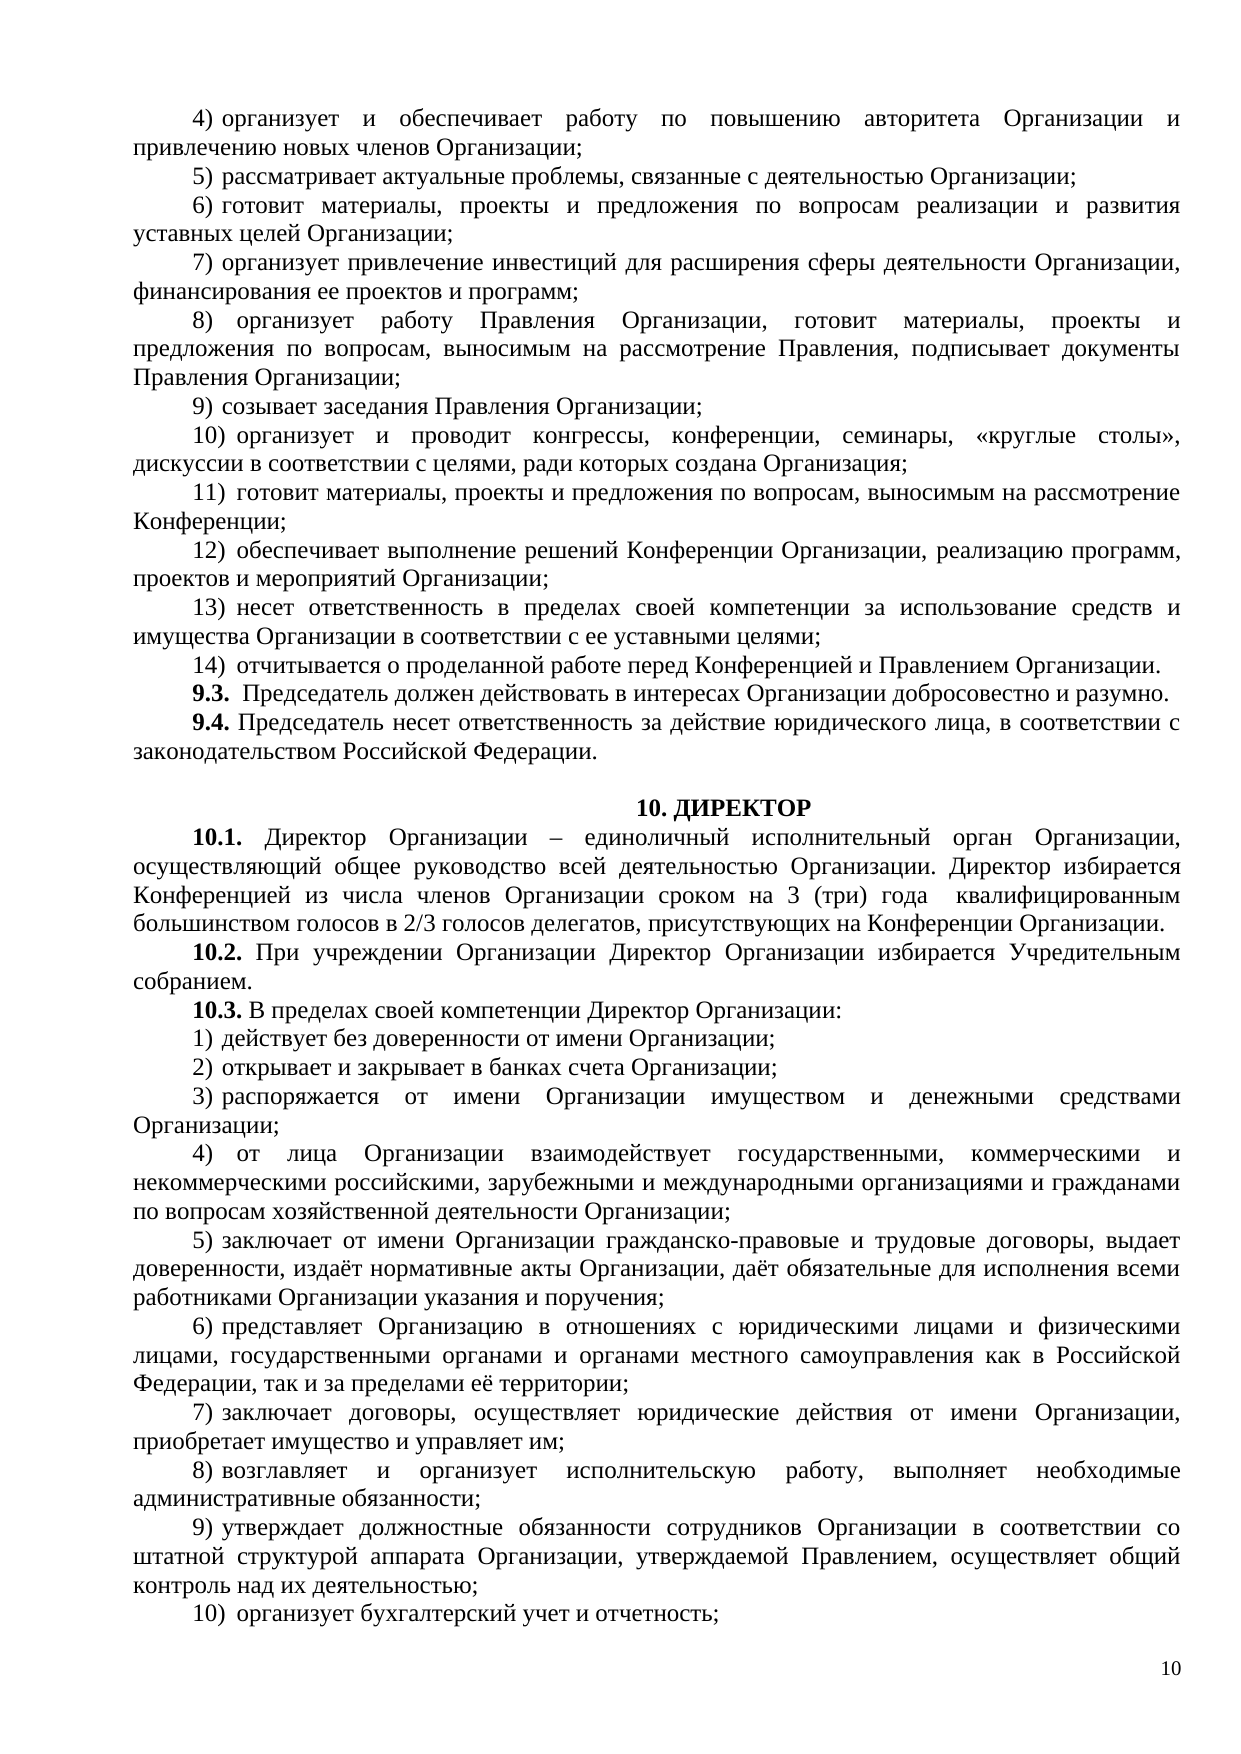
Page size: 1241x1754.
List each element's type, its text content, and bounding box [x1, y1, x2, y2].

list действует без доверенности от имени Организации; [133, 1023, 1181, 1052]
list готовит материалы, проекты и предложения по вопросам, выносимым на рассмотрение Конференции; [133, 477, 1181, 535]
list заключает договоры, осуществляет юридические действия от имени Организации, приобретает имущество и управляет им; [133, 1397, 1181, 1455]
list организует и проводит конгрессы, конференции, семинары, «круглые столы», дискуссии в соответствии с целями, ради которых создана Организация; [133, 420, 1181, 477]
text 9.4. Председатель несет ответственность за действие юридического лица, в соответствии с законодательством Российской Федерации. [133, 707, 1181, 765]
list распоряжается от имени Организации имуществом и денежными средствами Организации; [133, 1081, 1181, 1138]
list от лица Организации взаимодействует государственными, коммерческими и некоммерческими российскими, зарубежными и международными организациями и гражданами по вопросам хозяйственной деятельности Организации; [133, 1138, 1181, 1225]
text 10.2. При учреждении Организации Директор Организации избирается Учредительным собранием. [133, 937, 1181, 995]
text 10.3. В пределах своей компетенции Директор Организации: [133, 995, 1181, 1023]
list обеспечивает выполнение решений Конференции Организации, реализацию программ, проектов и мероприятий Организации; [133, 535, 1181, 592]
list открывает и закрывает в банках счета Организации; [133, 1052, 1181, 1081]
list возглавляет и организует исполнительскую работу, выполняет необходимые административные обязанности; [133, 1455, 1181, 1512]
list организует привлечение инвестиций для расширения сферы деятельности Организации, финансирования ее проектов и программ; [133, 247, 1181, 305]
text 9.3. Председатель должен действовать в интересах Организации добросовестно и разумно. [133, 678, 1181, 707]
text 10. ДИРЕКТОР [207, 793, 1181, 822]
list организует и обеспечивает работу по повышению авторитета Организации и привлечению новых членов Организации; [133, 103, 1181, 161]
list отчитывается о проделанной работе перед Конференцией и Правлением Организации. [133, 650, 1181, 678]
list несет ответственность в пределах своей компетенции за использование средств и имущества Организации в соответствии с ее уставными целями; [133, 592, 1181, 650]
list рассматривает актуальные проблемы, связанные с деятельностью Организации; [133, 161, 1181, 190]
list организует работу Правления Организации, готовит материалы, проекты и предложения по вопросам, выносимым на рассмотрение Правления, подписывает документы Правления Организации; [133, 305, 1181, 391]
text 10.1. Директор Организации – единоличный исполнительный орган Организации, осуществляющий общее руководство всей деятельностью Организации. Директор избирается Конференцией из числа членов Организации сроком на 3 (три) года квалифицированным большинством голосов в 2/3 голосов делегатов, присутствующих на Конференции Организации. [133, 822, 1181, 937]
list заключает от имени Организации гражданско-правовые и трудовые договоры, выдает доверенности, издаёт нормативные акты Организации, даёт обязательные для исполнения всеми работниками Организации указания и поручения; [133, 1225, 1181, 1311]
list созывает заседания Правления Организации; [133, 391, 1181, 420]
list утверждает должностные обязанности сотрудников Организации в соответствии со штатной структурой аппарата Организации, утверждаемой Правлением, осуществляет общий контроль над их деятельностью; [133, 1512, 1181, 1598]
list представляет Организацию в отношениях с юридическими лицами и физическими лицами, государственными органами и органами местного самоуправления как в Российской Федерации, так и за пределами её территории; [133, 1311, 1181, 1397]
list организует бухгалтерский учет и отчетность; [133, 1598, 1181, 1627]
list готовит материалы, проекты и предложения по вопросам реализации и развития уставных целей Организации; [133, 190, 1181, 247]
